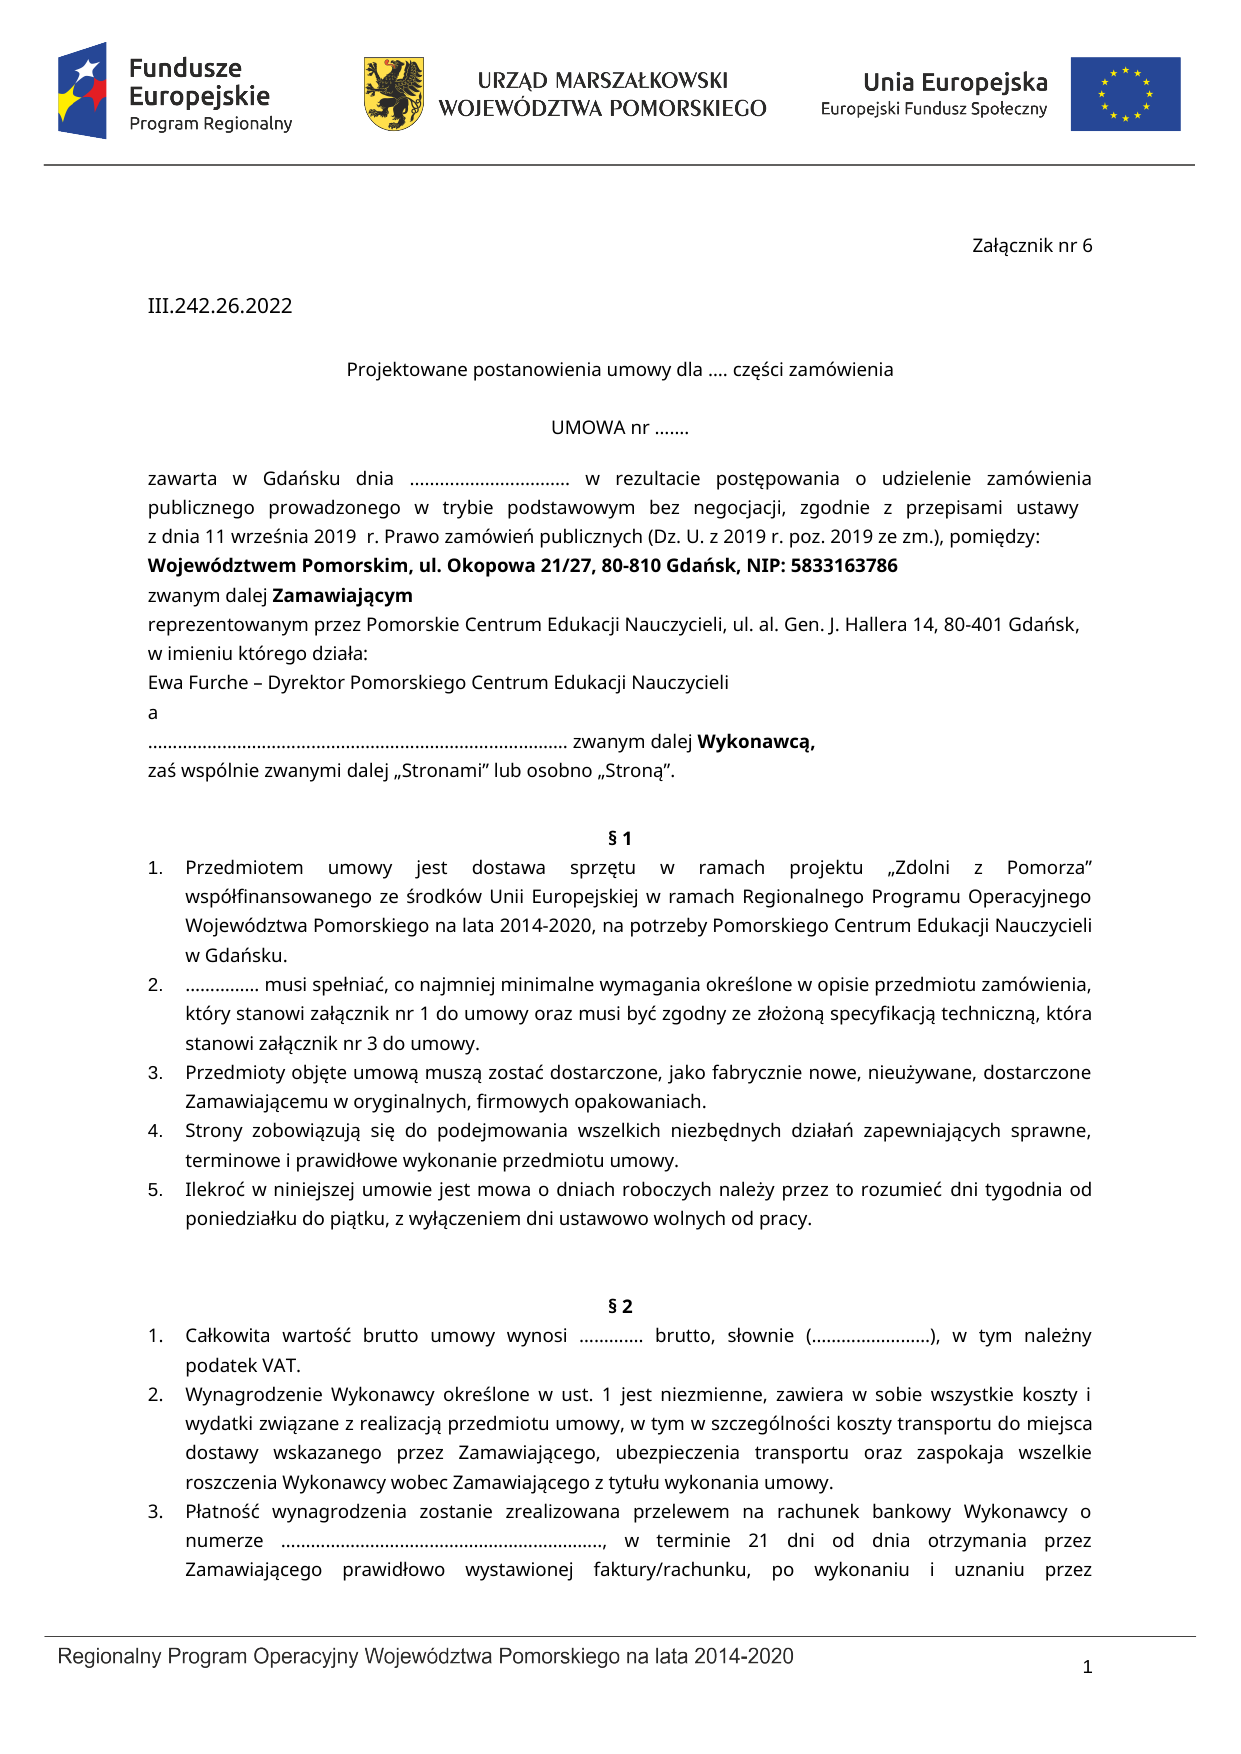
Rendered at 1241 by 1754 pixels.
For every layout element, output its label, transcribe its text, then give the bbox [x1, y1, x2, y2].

text § 1 [148, 825, 1093, 851]
text III.242.26.2022 [148, 291, 1093, 319]
text reprezentowanym przez Pomorskie Centrum Edukacji Nauczycieli, ul. al. Gen. J. Hallera 14, 80-401 Gdańsk, [148, 611, 1093, 637]
list Przedmiotem umowy jest dostawa sprzętu w ramach projektu „Zdolni z Pomorza” współfinansowanego ze środków Unii Europejskiej w ramach Regionalnego Programu Operacyjnego Województwa Pomorskiego na lata 2014-2020, na potrzeby Pomorskiego Centrum Edukacji Nauczycieli w Gdańsku. [148, 854, 1093, 968]
text w imieniu którego działa: [148, 640, 1093, 666]
picture [44, 1636, 1197, 1668]
text Projektowane postanowienia umowy dla …. części zamówienia [148, 356, 1093, 382]
text Województwem Pomorskim, ul. Okopowa 21/27, 80-810 Gdańsk, NIP: 5833163786 [148, 553, 1093, 578]
list Strony zobowiązują się do podejmowania wszelkich niezbędnych działań zapewniających sprawne, terminowe i prawidłowe wykonanie przedmiotu umowy. [148, 1118, 1093, 1172]
text zawarta w Gdańsku dnia ................................ w rezultacie postępowania o udzielenie zamówienia publicznego prowadzonego w trybie podstawowym bez negocjacji, zgodnie z przepisami ustawy z dnia 11 września 2019 r. Prawo zamówień publicznych (Dz. U. z 2019 r. poz. 2019 ze zm.), pomiędzy: [148, 465, 1093, 549]
text a [148, 699, 1093, 724]
text § 2 [148, 1293, 1093, 1319]
text …………………………………………………………………………. zwanym dalej Wykonawcą, [148, 728, 1093, 754]
text zaś wspólnie zwanymi dalej „Stronami” lub osobno „Stroną”. [148, 757, 1093, 783]
list Wynagrodzenie Wykonawcy określone w ust. 1 jest niezmienne, zawiera w sobie wszystkie koszty i wydatki związane z realizacją przedmiotu umowy, w tym w szczególności koszty transportu do miejsca dostawy wskazanego przez Zamawiającego, ubezpieczenia transportu oraz zaspokaja wszelkie roszczenia Wykonawcy wobec Zamawiającego z tytułu wykonania umowy. [148, 1381, 1093, 1494]
list Całkowita wartość brutto umowy wynosi …………. brutto, słownie (……………………), w tym należny podatek VAT. [148, 1323, 1093, 1377]
text Ewa Furche – Dyrektor Pomorskiego Centrum Edukacji Nauczycieli [148, 670, 1093, 695]
text Załącznik nr 6 [148, 232, 1093, 258]
picture [43, 42, 1195, 166]
text UMOWA nr ……. [148, 415, 1093, 440]
list …………… musi spełniać, co najmniej minimalne wymagania określone w opisie przedmiotu zamówienia, który stanowi załącznik nr 1 do umowy oraz musi być zgodny ze złożoną specyfikacją techniczną, która stanowi załącznik nr 3 do umowy. [148, 971, 1093, 1055]
list Ilekroć w niniejszej umowie jest mowa o dniach roboczych należy przez to rozumieć dni tygodnia od poniedziałku do piątku, z wyłączeniem dni ustawowo wolnych od pracy. [148, 1176, 1093, 1231]
list Przedmioty objęte umową muszą zostać dostarczone, jako fabrycznie nowe, nieużywane, dostarczone Zamawiającemu w oryginalnych, firmowych opakowaniach. [148, 1059, 1093, 1114]
text zwanym dalej Zamawiającym [148, 582, 1093, 607]
